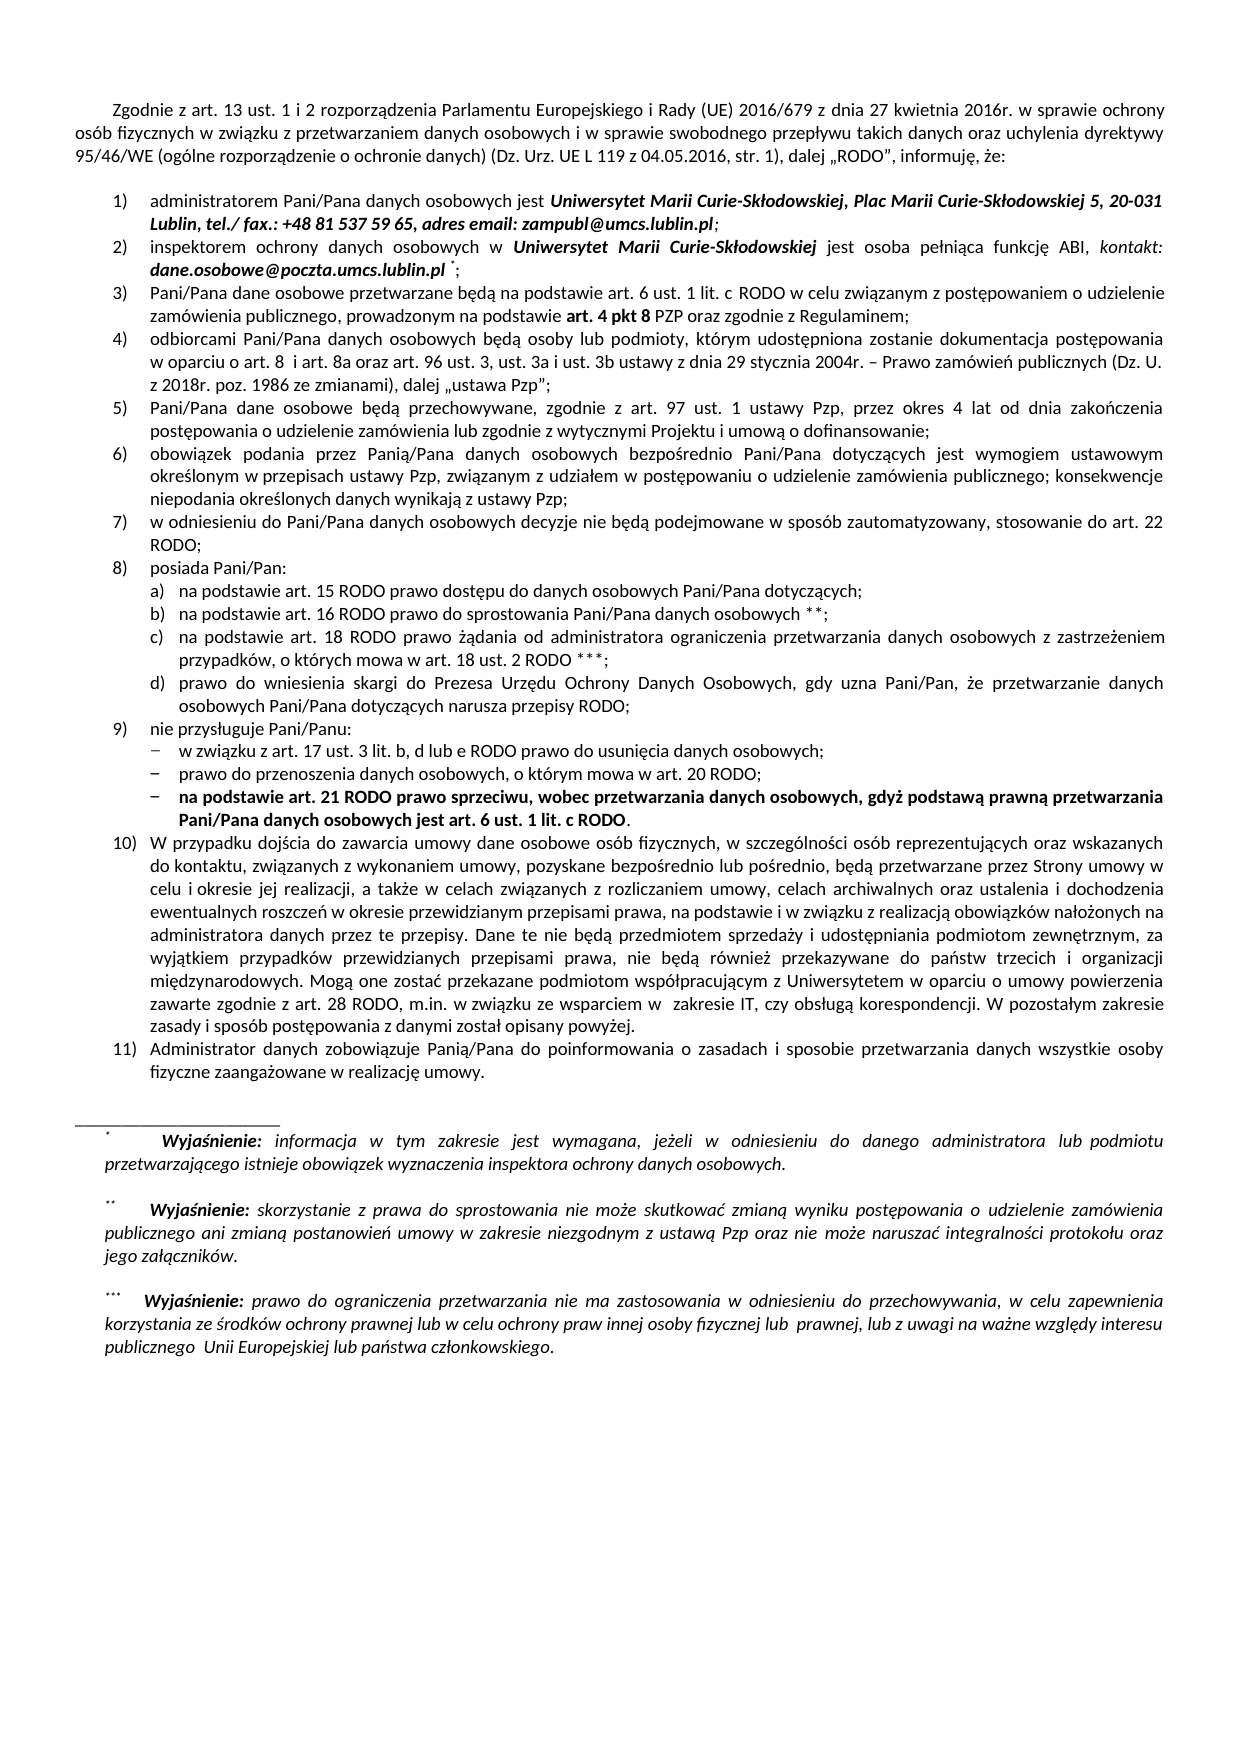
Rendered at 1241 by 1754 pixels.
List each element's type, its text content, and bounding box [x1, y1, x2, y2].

list na podstawie art. 18 RODO prawo żądania od administratora ograniczenia przetwarzania danych osobowych z zastrzeżeniem przypadków, o których mowa w art. 18 ust. 2 RODO ***; [150, 625, 1165, 671]
list w odniesieniu do Pani/Pana danych osobowych decyzje nie będą podejmowane w sposób zautomatyzowany, stosowanie do art. 22 RODO; [112, 510, 1165, 556]
list Pani/Pana dane osobowe przetwarzane będą na podstawie art. 6 ust. 1 lit. c RODO w celu związanym z postępowaniem o udzielenie zamówienia publicznego, prowadzonym na podstawie art. 4 pkt 8 PZP oraz zgodnie z Regulaminem; [112, 281, 1165, 327]
list obowiązek podania przez Panią/Pana danych osobowych bezpośrednio Pani/Pana dotyczących jest wymogiem ustawowym określonym w przepisach ustawy Pzp, związanym z udziałem w postępowaniu o udzielenie zamówienia publicznego; konsekwencje niepodania określonych danych wynikają z ustawy Pzp; [112, 442, 1165, 510]
list na podstawie art. 21 RODO prawo sprzeciwu, wobec przetwarzania danych osobowych, gdyż podstawą prawną przetwarzania Pani/Pana danych osobowych jest art. 6 ust. 1 lit. c RODO. [149, 785, 1165, 831]
list na podstawie art. 16 RODO prawo do sprostowania Pani/Pana danych osobowych **; [150, 602, 1165, 625]
list W przypadku dojścia do zawarcia umowy dane osobowe osób fizycznych, w szczególności osób reprezentujących oraz wskazanych do kontaktu, związanych z wykonaniem umowy, pozyskane bezpośrednio lub pośrednio, będą przetwarzane przez Strony umowy w celu i okresie jej realizacji, a także w celach związanych z rozliczaniem umowy, celach archiwalnych oraz ustalenia i dochodzenia ewentualnych roszczeń w okresie przewidzianym przepisami prawa, na podstawie i w związku z realizacją obowiązków nałożonych na administratora danych przez te przepisy. Dane te nie będą przedmiotem sprzedaży i udostępniania podmiotom zewnętrznym, za wyjątkiem przypadków przewidzianych przepisami prawa, nie będą również przekazywane do państw trzecich i organizacji międzynarodowych. Mogą one zostać przekazane podmiotom współpracującym z Uniwersytetem w oparciu o umowy powierzenia zawarte zgodnie z art. 28 RODO, m.in. w związku ze wsparciem w zakresie IT, czy obsługą korespondencji. W pozostałym zakresie zasady i sposób postępowania z danymi został opisany powyżej. [112, 831, 1165, 1037]
list w związku z art. 17 ust. 3 lit. b, d lub e RODO prawo do usunięcia danych osobowych; [149, 739, 1165, 762]
text Zgodnie z art. 13 ust. 1 i 2 rozporządzenia Parlamentu Europejskiego i Rady (UE) 2016/679 z dnia 27 kwietnia 2016r. w sprawie ochrony osób fizycznych w związku z przetwarzaniem danych osobowych i w sprawie swobodnego przepływu takich danych oraz uchylenia dyrektywy 95/46/WE (ogólne rozporządzenie o ochronie danych) (Dz. Urz. UE L 119 z 04.05.2016, str. 1), dalej „RODO”, informuję, że: [75, 98, 1165, 167]
list nie przysługuje Pani/Panu: [112, 717, 1165, 739]
list administratorem Pani/Pana danych osobowych jest Uniwersytet Marii Curie-Skłodowskiej, Plac Marii Curie-Skłodowskiej 5, 20-031 Lublin, tel./ fax.: +48 81 537 59 65, adres email: zampubl@umcs.lublin.pl; [112, 189, 1165, 235]
list na podstawie art. 15 RODO prawo dostępu do danych osobowych Pani/Pana dotyczących; [150, 579, 1165, 602]
list Administrator danych zobowiązuje Panią/Pana do poinformowania o zasadach i sposobie przetwarzania danych wszystkie osoby fizyczne zaangażowane w realizację umowy. [112, 1037, 1165, 1083]
text ** Wyjaśnienie: skorzystanie z prawa do sprostowania nie może skutkować zmianą wyniku postępowania o udzielenie zamówienia publicznego ani zmianą postanowień umowy w zakresie niezgodnym z ustawą Pzp oraz nie może naruszać integralności protokołu oraz jego załączników. [104, 1198, 1165, 1267]
list prawo do przenoszenia danych osobowych, o którym mowa w art. 20 RODO; [149, 762, 1165, 785]
text *** Wyjaśnienie: prawo do ograniczenia przetwarzania nie ma zastosowania w odniesieniu do przechowywania, w celu zapewnienia korzystania ze środków ochrony prawnej lub w celu ochrony praw innej osoby fizycznej lub prawnej, lub z uwagi na ważne względy interesu publicznego Unii Europejskiej lub państwa członkowskiego. [104, 1289, 1165, 1358]
list posiada Pani/Pan: [112, 556, 1165, 579]
list odbiorcami Pani/Pana danych osobowych będą osoby lub podmioty, którym udostępniona zostanie dokumentacja postępowania w oparciu o art. 8 i art. 8a oraz art. 96 ust. 3, ust. 3a i ust. 3b ustawy z dnia 29 stycznia 2004r. – Prawo zamówień publicznych (Dz. U. z 2018r. poz. 1986 ze zmianami), dalej „ustawa Pzp”; [112, 327, 1165, 396]
list Pani/Pana dane osobowe będą przechowywane, zgodnie z art. 97 ust. 1 ustawy Pzp, przez okres 4 lat od dnia zakończenia postępowania o udzielenie zamówienia lub zgodnie z wytycznymi Projektu i umową o dofinansowanie; [112, 396, 1165, 442]
list prawo do wniesienia skargi do Prezesa Urzędu Ochrony Danych Osobowych, gdy uzna Pani/Pan, że przetwarzanie danych osobowych Pani/Pana dotyczących narusza przepisy RODO; [150, 671, 1165, 717]
text ______________________ [75, 1106, 1165, 1129]
text * Wyjaśnienie: informacja w tym zakresie jest wymagana, jeżeli w odniesieniu do danego administratora lub podmiotu przetwarzającego istnieje obowiązek wyznaczenia inspektora ochrony danych osobowych. [104, 1129, 1165, 1175]
list inspektorem ochrony danych osobowych w Uniwersytet Marii Curie-Skłodowskiej jest osoba pełniąca funkcję ABI, kontakt: dane.osobowe@poczta.umcs.lublin.pl *; [112, 235, 1165, 281]
